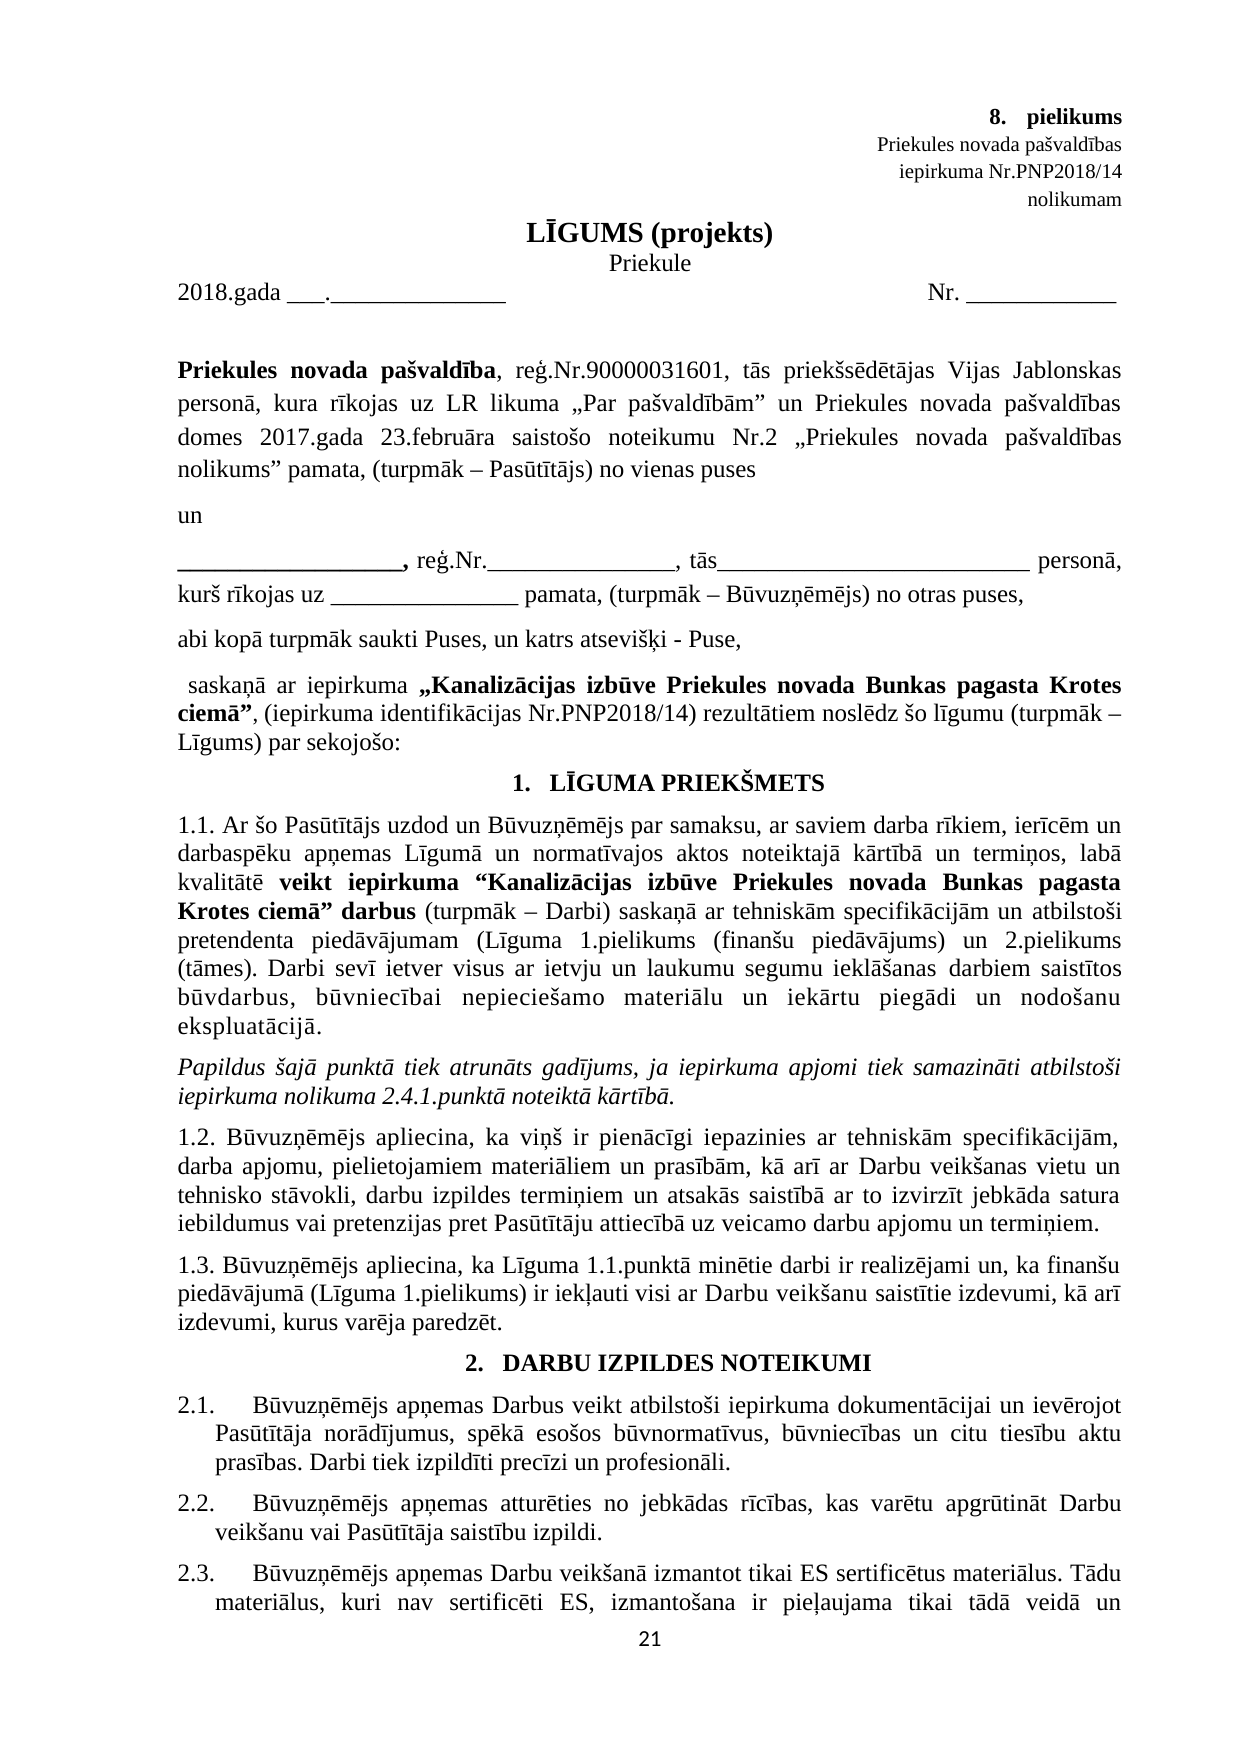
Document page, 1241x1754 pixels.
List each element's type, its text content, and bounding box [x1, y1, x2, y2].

text Papildus šajā punktā tiek atrunāts gadījums, ja iepirkuma apjomi tiek samazināti atbilstoši iepirkuma nolikuma 2.4.1.punktā noteiktā kārtībā. [177, 1052, 1122, 1110]
text Priekule [178, 248, 1122, 277]
list LĪGUMA PRIEKŠMETS [215, 768, 1122, 797]
text 1.1. Ar šo Pasūtītājs uzdod un Būvuzņēmējs par samaksu, ar saviem darba rīkiem, ierīcēm un darbaspēku apņemas Līgumā un normatīvajos aktos noteiktajā kārtībā un termiņos, labā kvalitātē veikt iepirkuma “Kanalizācijas izbūve Priekules novada Bunkas pagasta Krotes ciemā” darbus (turpmāk – Darbi) saskaņā ar tehniskām specifikācijām un atbilstoši pretendenta piedāvājumam (Līguma 1.pielikums (finanšu piedāvājums) un 2.pielikums (tāmes). Darbi sevī ietver visus ar ietvju un laukumu segumu ieklāšanas darbiem saistītos būvdarbus, būvniecībai nepieciešamo materiālu un iekārtu piegādi un nodošanu ekspluatācijā. [177, 810, 1122, 1040]
text 1.2. Būvuzņēmējs apliecina, ka viņš ir pienācīgi iepazinies ar tehniskām specifikācijām, darba apjomu, pielietojamiem materiāliem un prasībām, kā arī ar Darbu veikšanas vietu un tehnisko stāvokli, darbu izpildes termiņiem un atsakās saistībā ar to izvirzīt jebkāda satura iebildumus vai pretenzijas pret Pasūtītāju attiecībā uz veicamo darbu apjomu un termiņiem. [177, 1122, 1121, 1237]
text nolikumam [177, 187, 1122, 211]
text un [177, 500, 1122, 529]
text 2018.gada ___.______________ Nr. ____________ [177, 277, 1122, 306]
list Būvuzņēmējs apņemas Darbus veikt atbilstoši iepirkuma dokumentācijai un ievērojot Pasūtītāja norādījumus, spēkā esošos būvnormatīvus, būvniecības un citu tiesību aktu prasības. Darbi tiek izpildīti precīzi un profesionāli. [177, 1390, 1122, 1476]
text saskaņā ar iepirkuma „Kanalizācijas izbūve Priekules novada Bunkas pagasta Krotes ciemā”, (iepirkuma identifikācijas Nr.PNP2018/14) rezultātiem noslēdz šo līgumu (turpmāk – Līgums) par sekojošo: [177, 670, 1122, 756]
list Būvuzņēmējs apņemas atturēties no jebkādas rīcības, kas varētu apgrūtināt Darbu veikšanu vai Pasūtītāja saistību izpildi. [177, 1488, 1122, 1546]
text abi kopā turpmāk saukti Puses, un katrs atsevišķi - Puse, [177, 624, 1122, 653]
list DARBU IZPILDES NOTEIKUMI [215, 1348, 1122, 1377]
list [177, 1558, 1122, 1616]
text __________________, reģ.Nr._______________, tās_________________________ personā, kurš rīkojas uz _______________ pamata, (turpmāk – Būvuzņēmējs) no otras puses, [177, 546, 1122, 607]
text Priekules novada pašvaldība, reģ.Nr.90000031601, tās priekšsēdētājas Vijas Jablonskas personā, kura rīkojas uz LR likuma „Par pašvaldībām” un Priekules novada pašvaldības domes 2017.gada 23.februāra saistošo noteikumu Nr.2 „Priekules novada pašvaldības nolikums” pamata, (turpmāk – Pasūtītājs) no vienas puses [177, 356, 1122, 483]
text iepirkuma Nr.PNP2018/14 [177, 159, 1122, 183]
text Priekules novada pašvaldības [177, 132, 1122, 156]
text 1.3. Būvuzņēmējs apliecina, ka Līguma 1.1.punktā minētie darbi ir realizējami un, ka finanšu piedāvājumā (Līguma 1.pielikums) ir iekļauti visi ar Darbu veikšanu saistītie izdevumi, kā arī izdevumi, kurus varēja paredzēt. [177, 1250, 1121, 1336]
subtitle pielikums [215, 103, 1122, 130]
text LĪGUMS (projekts) [177, 215, 1122, 248]
